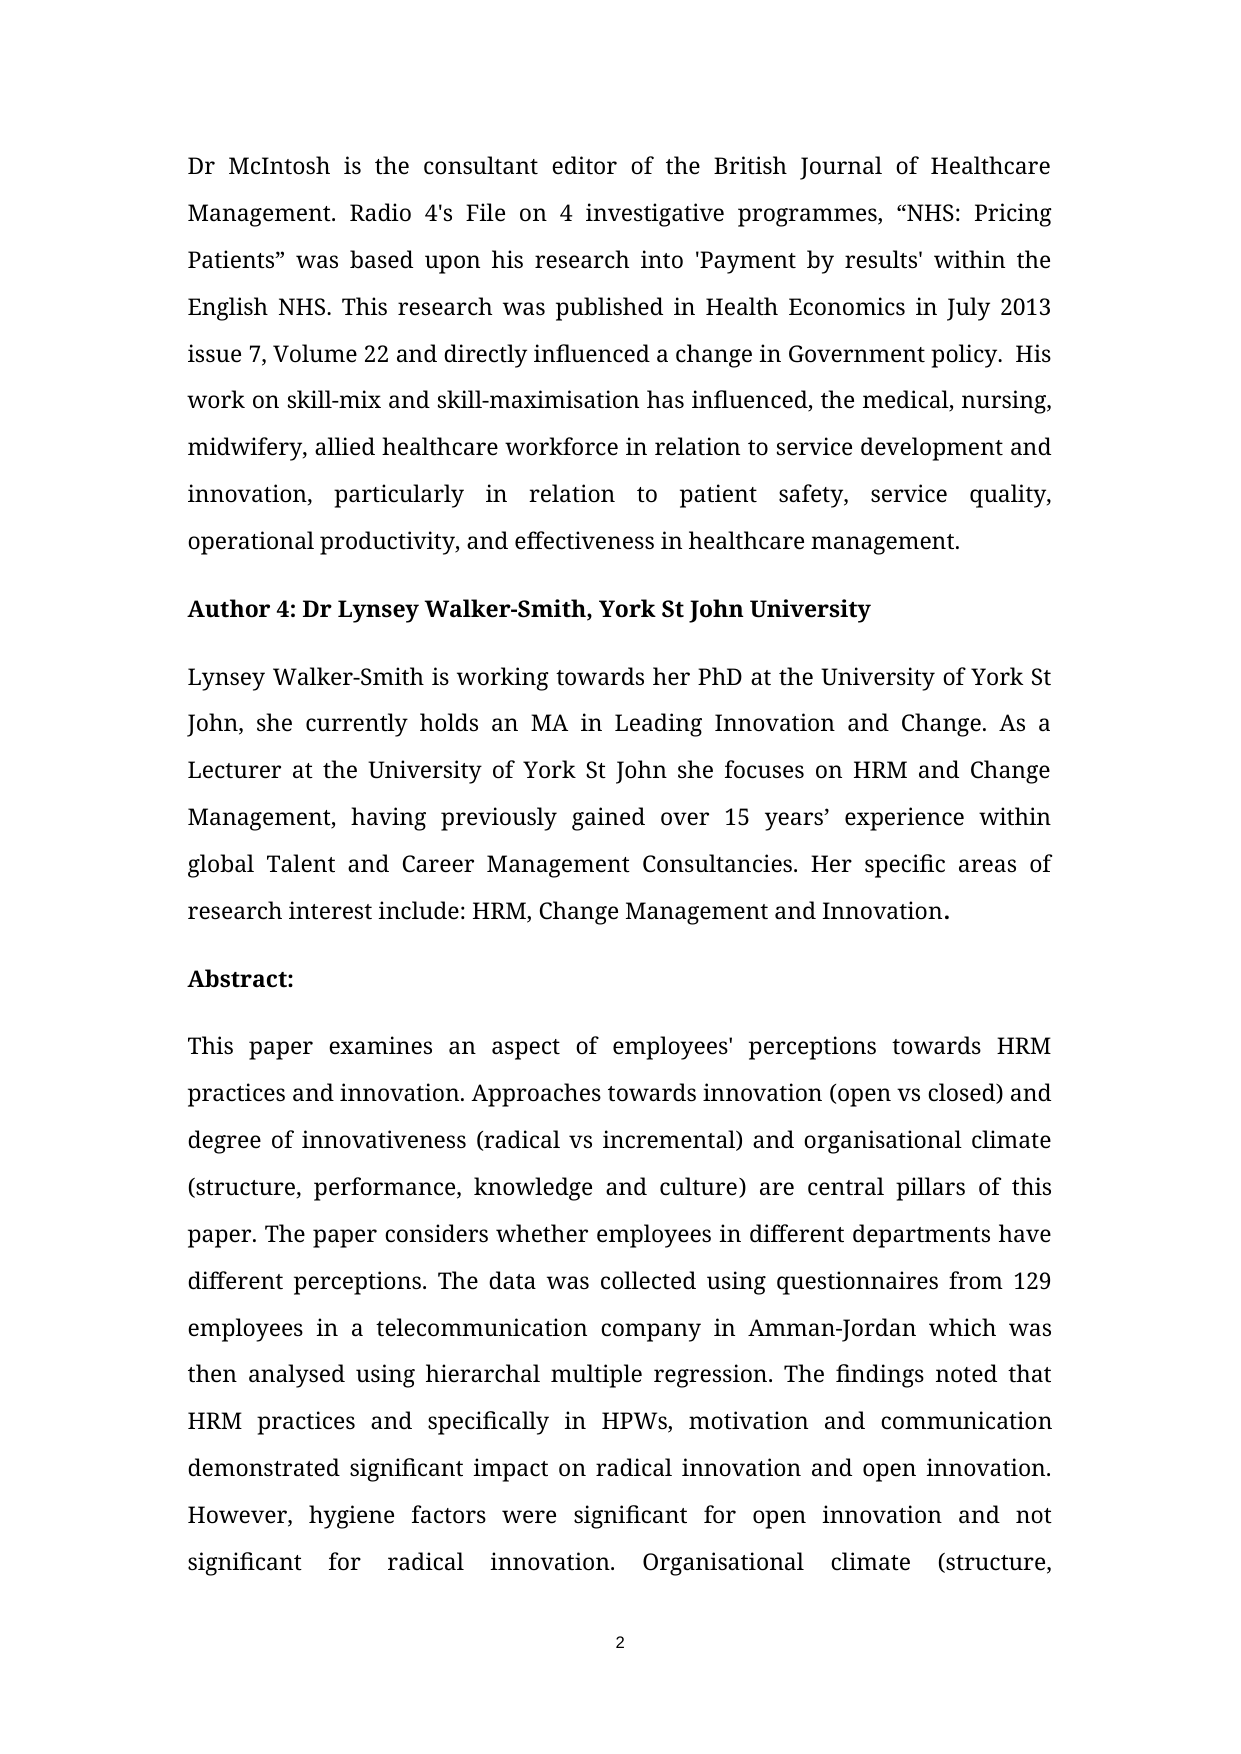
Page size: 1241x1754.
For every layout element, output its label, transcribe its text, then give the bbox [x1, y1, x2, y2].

text Author 4: Dr Lynsey Walker-Smith, York St John University [187, 593, 1053, 624]
text Abstract: [187, 962, 1053, 994]
text Lynsey Walker-Smith is working towards her PhD at the University of York St John, she currently holds an MA in Leading Innovation and Change. As a Lecturer at the University of York St John she focuses on HRM and Change Management, having previously gained over 15 years’ experience within global Talent and Career Management Consultancies. Her specific areas of research interest include: HRM, Change Management and Innovation. [187, 660, 1053, 926]
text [187, 1030, 1053, 1577]
text Dr McIntosh is the consultant editor of the British Journal of Healthcare Management. Radio 4's File on 4 investigative programmes, “NHS: Pricing Patients” was based upon his research into 'Payment by results' within the English NHS. This research was published in Health Economics in July 2013 issue 7, Volume 22 and directly influenced a change in Government policy. His work on skill-mix and skill-maximisation has influenced, the medical, nursing, midwifery, allied healthcare workforce in relation to service development and innovation, particularly in relation to patient safety, service quality, operational productivity, and effectiveness in healthcare management. [187, 150, 1053, 556]
